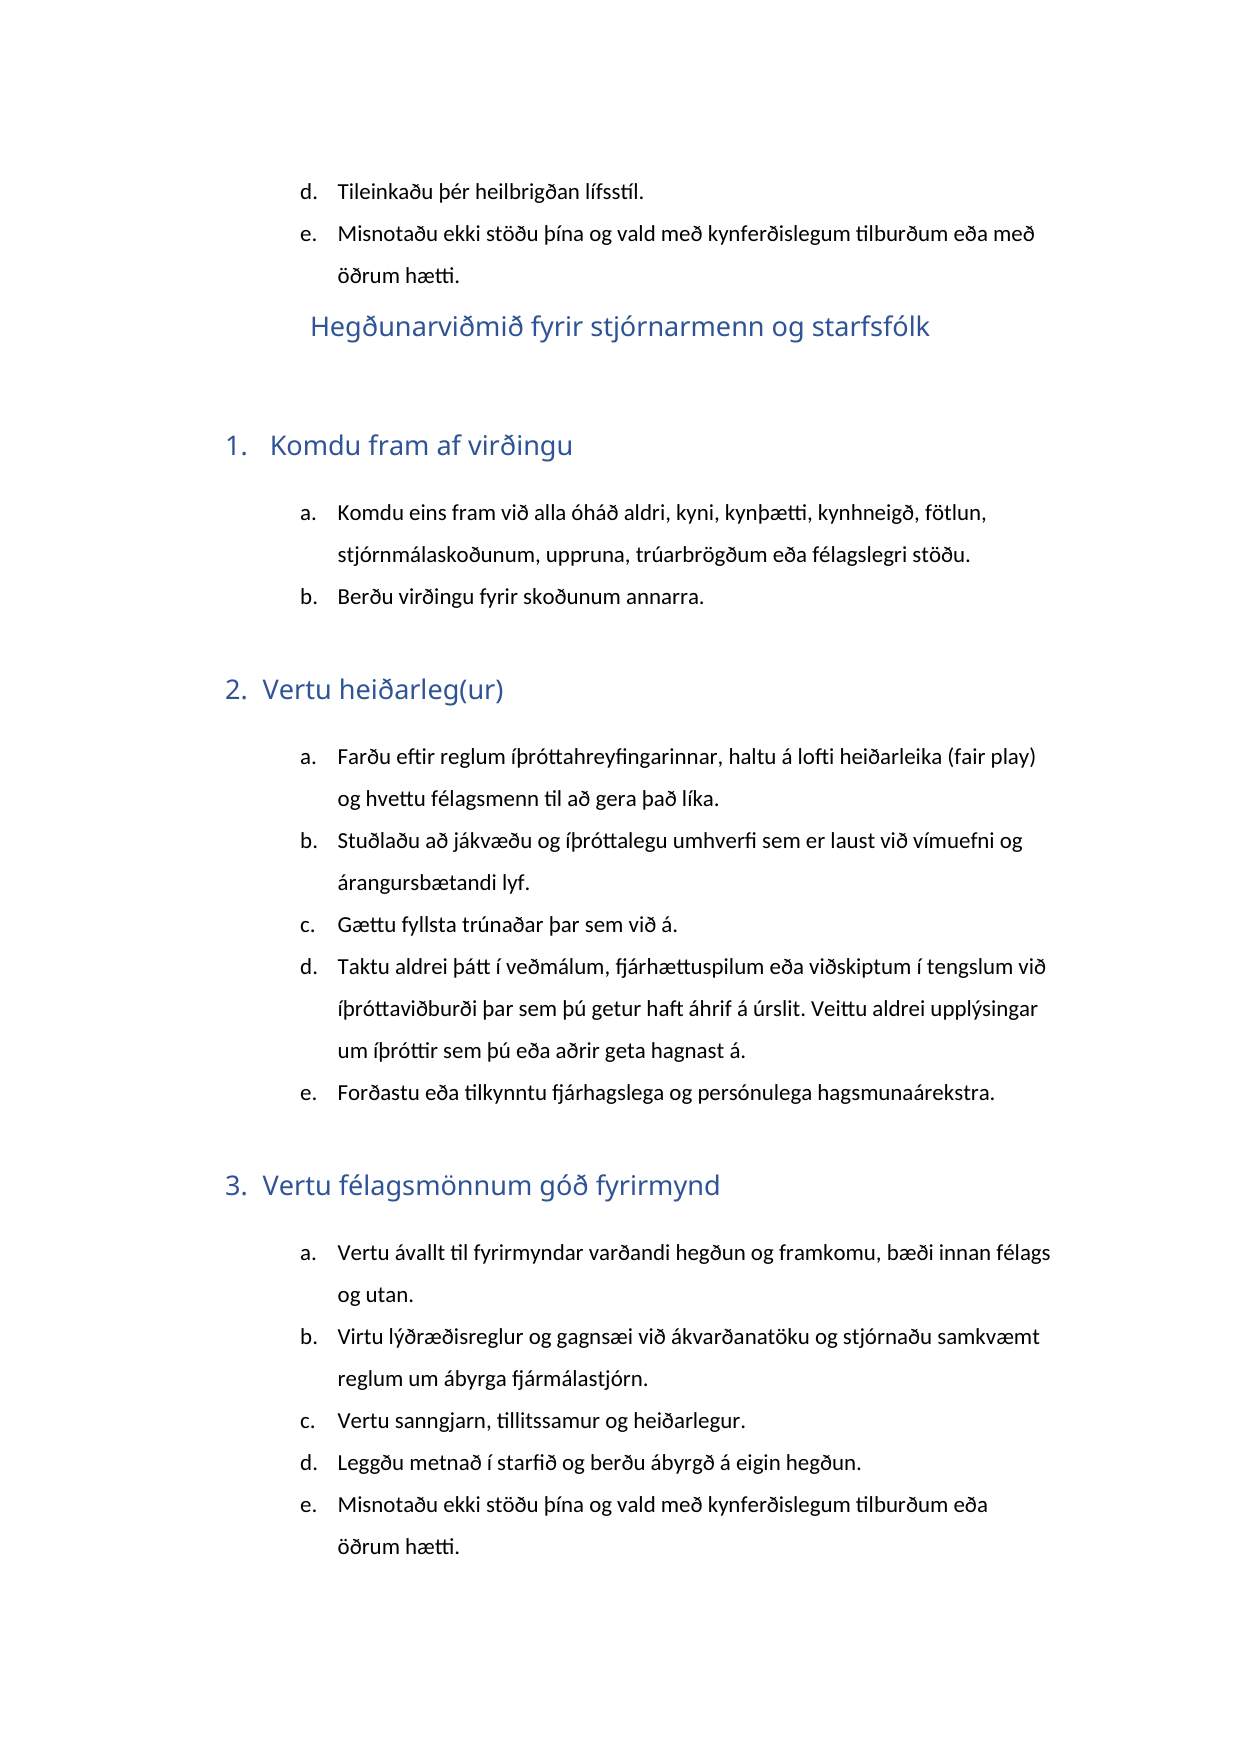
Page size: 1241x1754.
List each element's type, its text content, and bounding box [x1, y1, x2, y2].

text öðrum hætti. [337, 1532, 1053, 1560]
list Farðu eftir reglum íþróttahreyfingarinnar, haltu á lofti heiðarleika (fair play) og hvettu félagsmenn til að gera það líka. [300, 742, 1053, 812]
list Tileinkaðu þér heilbrigðan lífsstíl. [300, 177, 1053, 205]
list Berðu virðingu fyrir skoðunum annarra. [300, 582, 1053, 610]
list Vertu heiðarleg(ur) [225, 670, 1053, 707]
list Taktu aldrei þátt í veðmálum, fjárhættuspilum eða viðskiptum í tengslum við íþróttaviðburði þar sem þú getur haft áhrif á úrslit. Veittu aldrei upplýsingar um íþróttir sem þú eða aðrir geta hagnast á. [300, 952, 1053, 1064]
list Stuðlaðu að jákvæðu og íþróttalegu umhverfi sem er laust við vímuefni og árangursbætandi lyf. [300, 826, 1053, 896]
list Leggðu metnað í starfið og berðu ábyrgð á eigin hegðun. [300, 1448, 1053, 1476]
list Vertu félagsmönnum góð fyrirmynd [225, 1166, 1053, 1203]
list Gættu fyllsta trúnaðar þar sem við á. [300, 910, 1053, 938]
list Vertu ávallt til fyrirmyndar varðandi hegðun og framkomu, bæði innan félags og utan. [300, 1238, 1053, 1308]
list Vertu sanngjarn, tillitssamur og heiðarlegur. [300, 1406, 1053, 1434]
list Misnotaðu ekki stöðu þína og vald með kynferðislegum tilburðum eða með öðrum hætti. [300, 219, 1053, 289]
list Misnotaðu ekki stöðu þína og vald með kynferðislegum tilburðum eða [300, 1490, 1053, 1518]
text Hegðunarviðmið fyrir stjórnarmenn og starfsfólk [187, 307, 1053, 344]
list Komdu fram af virðingu [225, 426, 1053, 463]
list Forðastu eða tilkynntu fjárhagslega og persónulega hagsmunaárekstra. [300, 1078, 1053, 1106]
list Komdu eins fram við alla óháð aldri, kyni, kynþætti, kynhneigð, fötlun, stjórnmálaskoðunum, uppruna, trúarbrögðum eða félagslegri stöðu. [300, 498, 1053, 568]
list Virtu lýðræðisreglur og gagnsæi við ákvarðanatöku og stjórnaðu samkvæmt reglum um ábyrga fjármálastjórn. [300, 1322, 1053, 1392]
